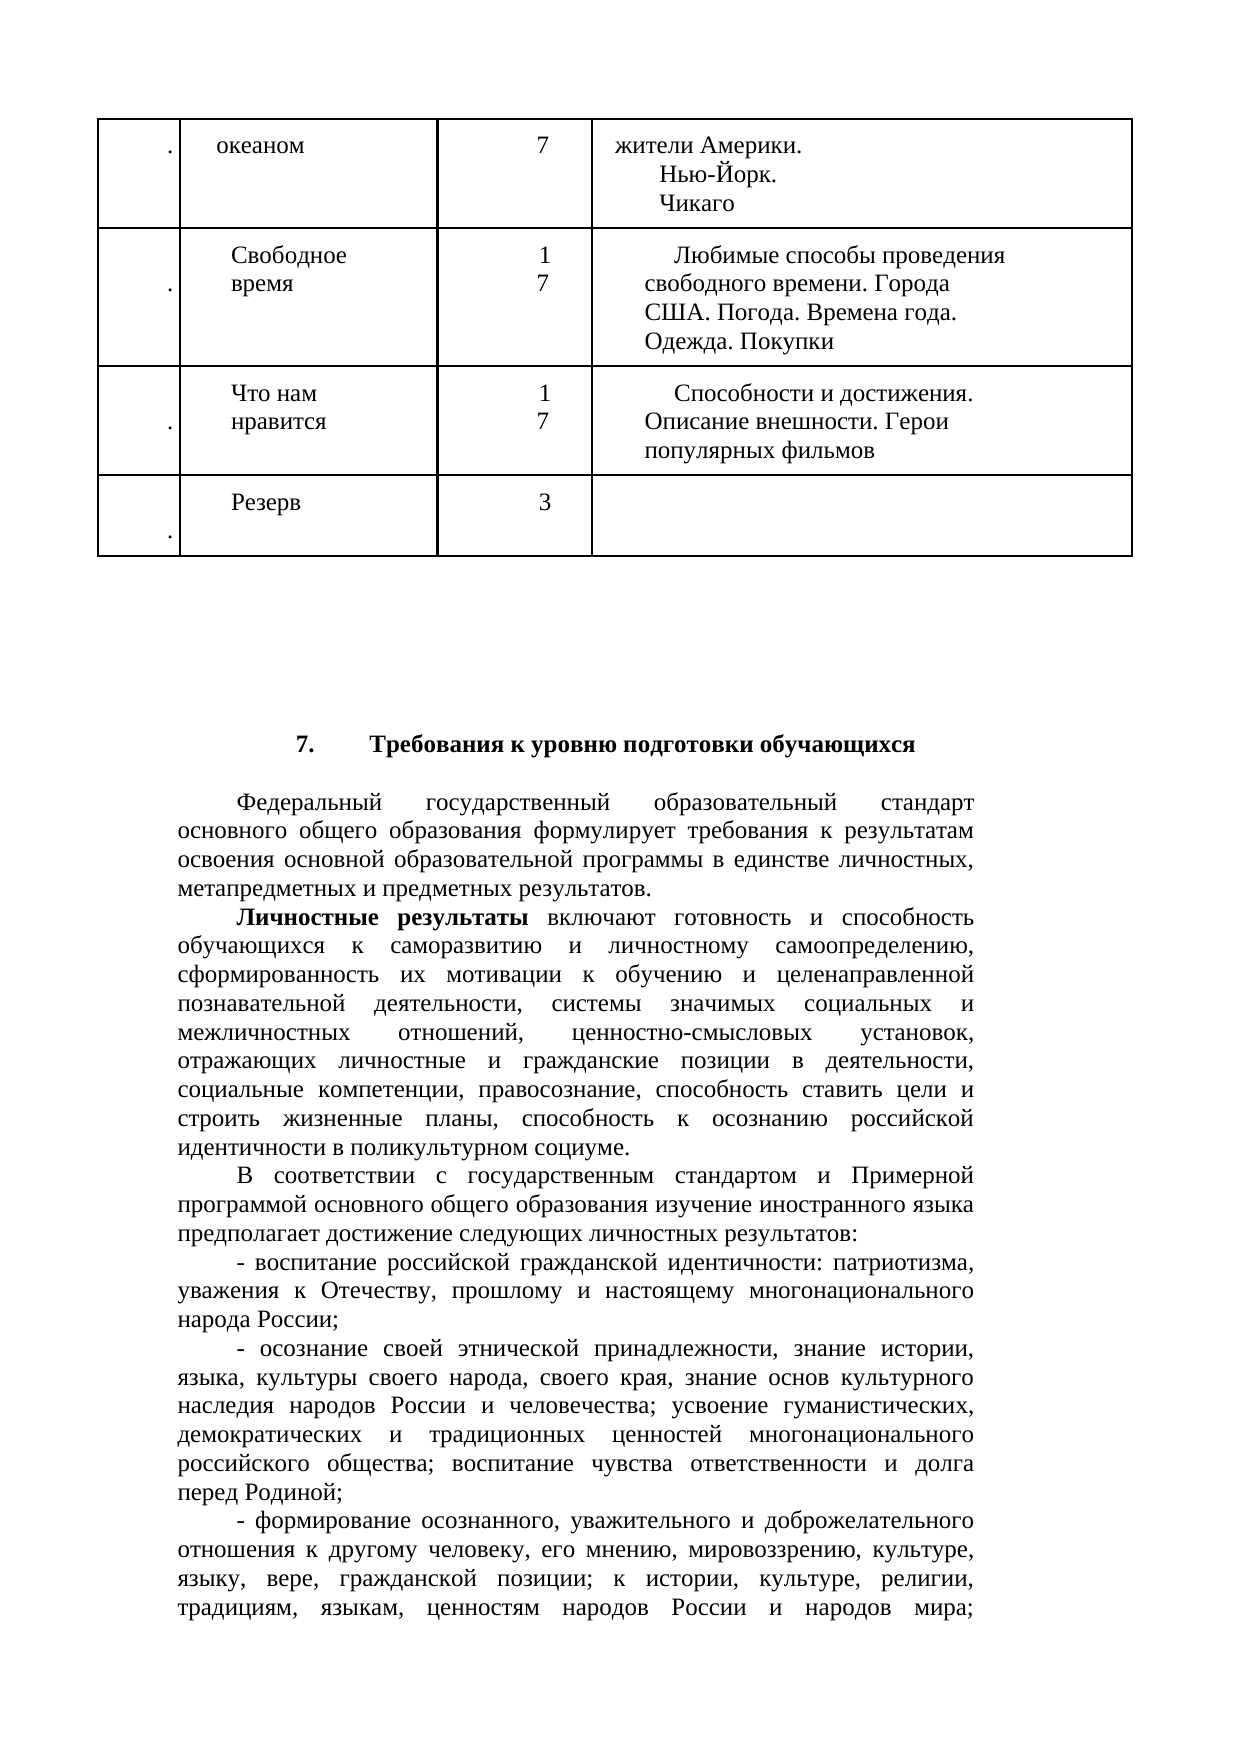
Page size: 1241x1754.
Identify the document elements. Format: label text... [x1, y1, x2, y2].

table_cell [593, 476, 1131, 555]
text - воспитание российской гражданской идентичности: патриотизма, уважения к Отечеству, прошлому и настоящему многонационального народа России; [177, 1247, 975, 1333]
text В соответствии с государственным стандартом и Примерной программой основного общего образования изучение иностранного языка предполагает достижение следующих личностных результатов: [177, 1161, 975, 1247]
text Личностные результаты включают готовность и способность обучающихся к саморазвитию и личностному самоопределению, сформированность их мотивации к обучению и целенаправленной познавательной деятельности, системы значимых социальных и межличностных отношений, ценностно-смысловых установок, отражающих личностные и гражданские позиции в деятельности, социальные компетенции, правосознание, способность ставить цели и строить жизненные планы, способность к осознанию российской идентичности в поликультурном социуме. [177, 902, 975, 1161]
table_cell Страна за океаном [181, 120, 436, 227]
text - осознание своей этнической принадлежности, знание истории, языка, культуры своего народа, своего края, знание основ культурного наследия народов России и человечества; усвоение гуманистических, демократических и традиционных ценностей многонационального российского общества; воспитание чувства ответственности и долга перед Родиной; [177, 1333, 975, 1506]
table_cell 7. [99, 476, 179, 555]
table_cell 6. [99, 367, 179, 474]
table_cell 4. [99, 120, 179, 227]
list Требования к уровню подготовки обучающихся [177, 729, 975, 758]
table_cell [593, 120, 1131, 227]
table_cell Любимые способы проведения свободного времени. Города США. Погода. Времена года. Одежда. Покупки [593, 229, 1131, 365]
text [177, 1506, 975, 1621]
table_cell Способности и достижения. Описание внешности. Герои популярных фильмов [593, 367, 1131, 474]
table_cell 17 [439, 367, 591, 474]
table_cell 17 [439, 229, 591, 365]
table_cell 5. [99, 229, 179, 365]
table_cell Резерв [181, 476, 436, 555]
table_cell Свободное время [181, 229, 436, 365]
table_cell Что нам нравится [181, 367, 436, 474]
text Федеральный государственный образовательный стандарт основного общего образования формулирует требования к результатам освоения основной образовательной программы в единстве личностных, метапредметных и предметных результатов. [177, 787, 975, 902]
table_cell 3 [439, 476, 591, 555]
table_cell 17 [439, 120, 591, 227]
